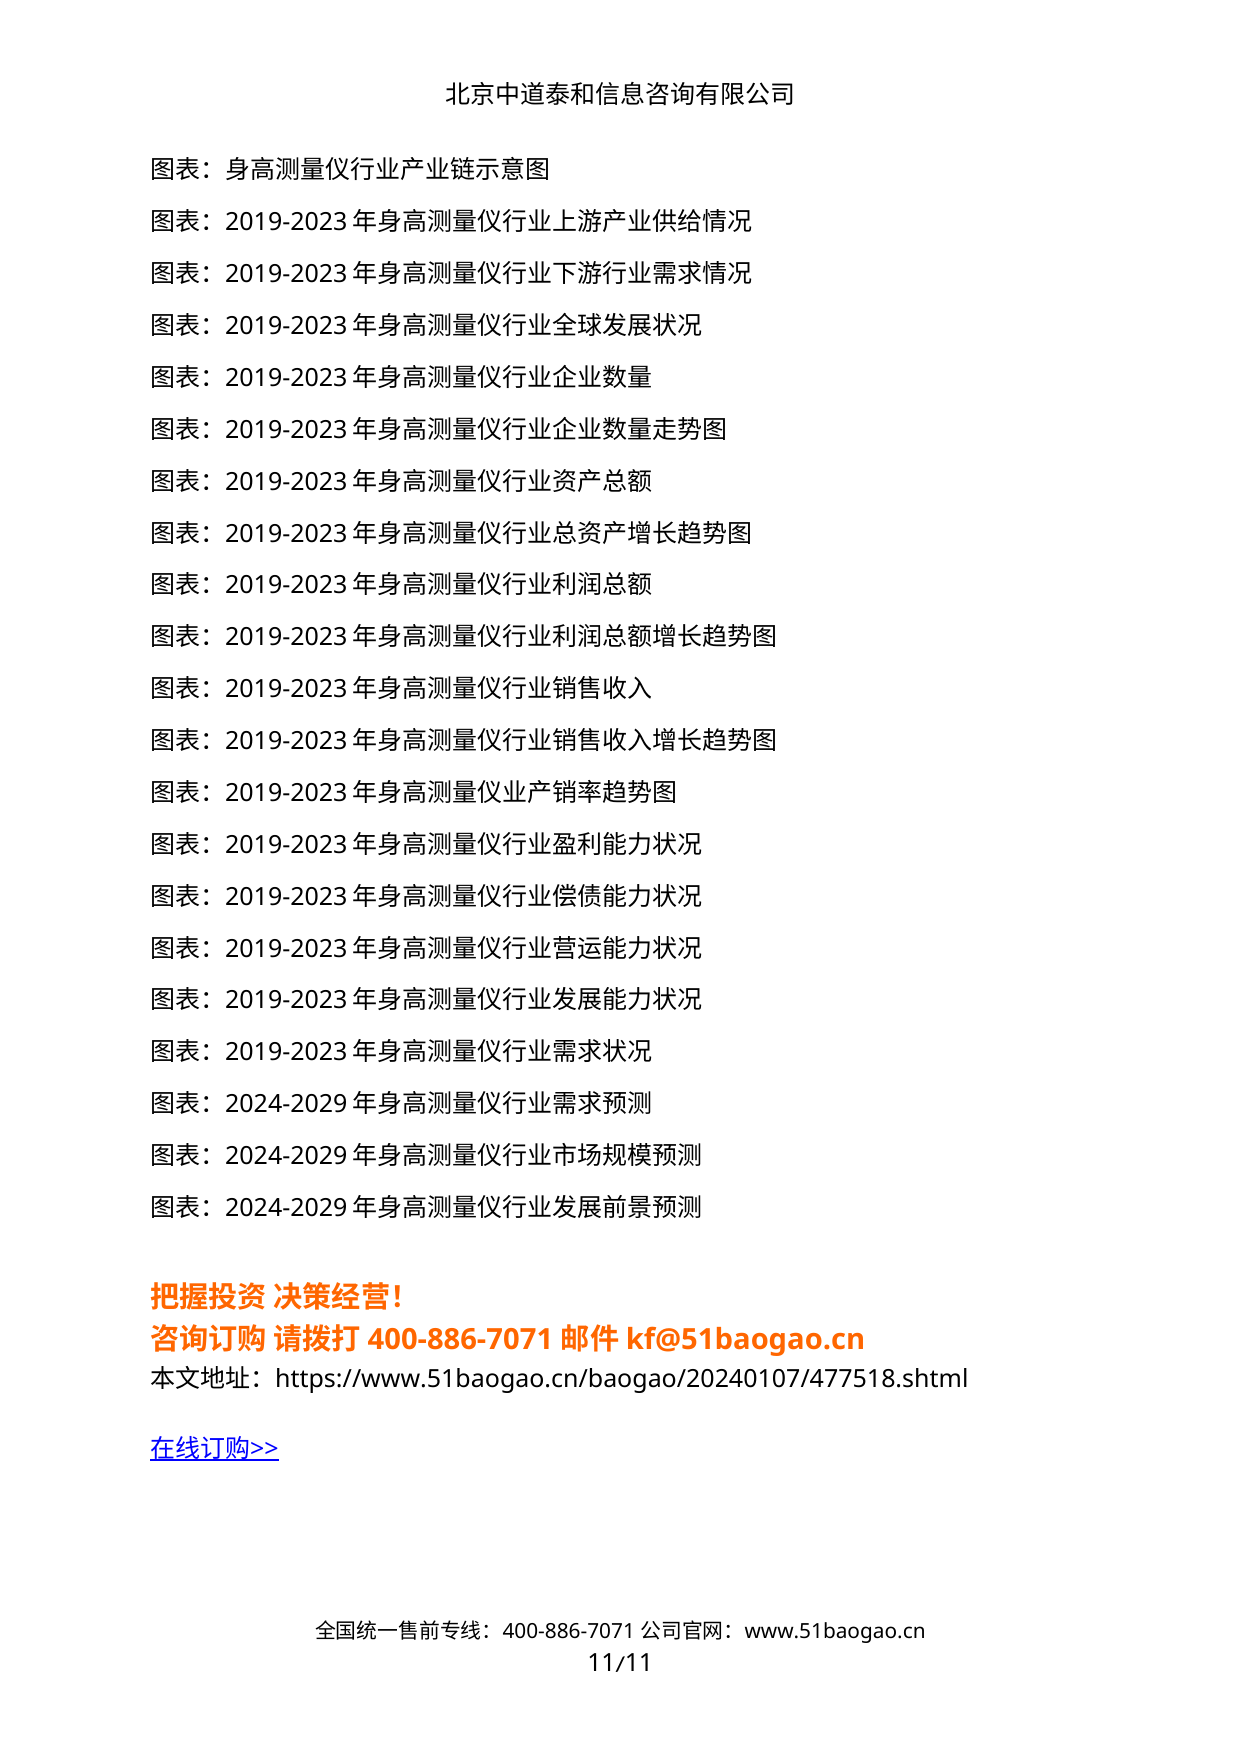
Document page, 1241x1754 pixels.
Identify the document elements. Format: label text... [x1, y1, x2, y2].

text 图表：2019-2023年身高测量仪行业盈利能力状况 [150, 824, 1090, 861]
text 图表：2019-2023年身高测量仪业产销率趋势图 [150, 772, 1090, 809]
text 图表：2019-2023年身高测量仪行业企业数量 [150, 357, 1090, 394]
text 图表：2019-2023年身高测量仪行业下游行业需求情况 [150, 254, 1090, 290]
text 图表：2019-2023年身高测量仪行业营运能力状况 [150, 928, 1090, 964]
text 把握投资 决策经营！咨询订购 请拨打 400-886-7071 邮件 kf@51baogao.cn本文地址：https://www.51baogao.cn/baogao/20240107/477518.shtml [150, 1239, 1090, 1394]
text 图表：身高测量仪行业产业链示意图 [150, 150, 1090, 186]
text 图表：2019-2023年身高测量仪行业利润总额增长趋势图 [150, 617, 1090, 653]
text 图表：2019-2023年身高测量仪行业发展能力状况 [150, 980, 1090, 1016]
text 图表：2019-2023年身高测量仪行业利润总额 [150, 565, 1090, 601]
text 图表：2024-2029年身高测量仪行业需求预测 [150, 1084, 1090, 1120]
text 图表：2024-2029年身高测量仪行业发展前景预测 [150, 1187, 1090, 1224]
text 图表：2019-2023年身高测量仪行业需求状况 [150, 1032, 1090, 1068]
text 图表：2019-2023年身高测量仪行业全球发展状况 [150, 306, 1090, 342]
text 图表：2019-2023年身高测量仪行业资产总额 [150, 461, 1090, 497]
text 图表：2019-2023年身高测量仪行业企业数量走势图 [150, 409, 1090, 446]
text 在线订购>> [150, 1394, 1090, 1465]
text 图表：2019-2023年身高测量仪行业销售收入 [150, 669, 1090, 705]
text 图表：2019-2023年身高测量仪行业偿债能力状况 [150, 876, 1090, 912]
text 图表：2024-2029年身高测量仪行业市场规模预测 [150, 1136, 1090, 1172]
text 图表：2019-2023年身高测量仪行业销售收入增长趋势图 [150, 721, 1090, 757]
text 图表：2019-2023年身高测量仪行业上游产业供给情况 [150, 202, 1090, 238]
text 图表：2019-2023年身高测量仪行业总资产增长趋势图 [150, 513, 1090, 549]
